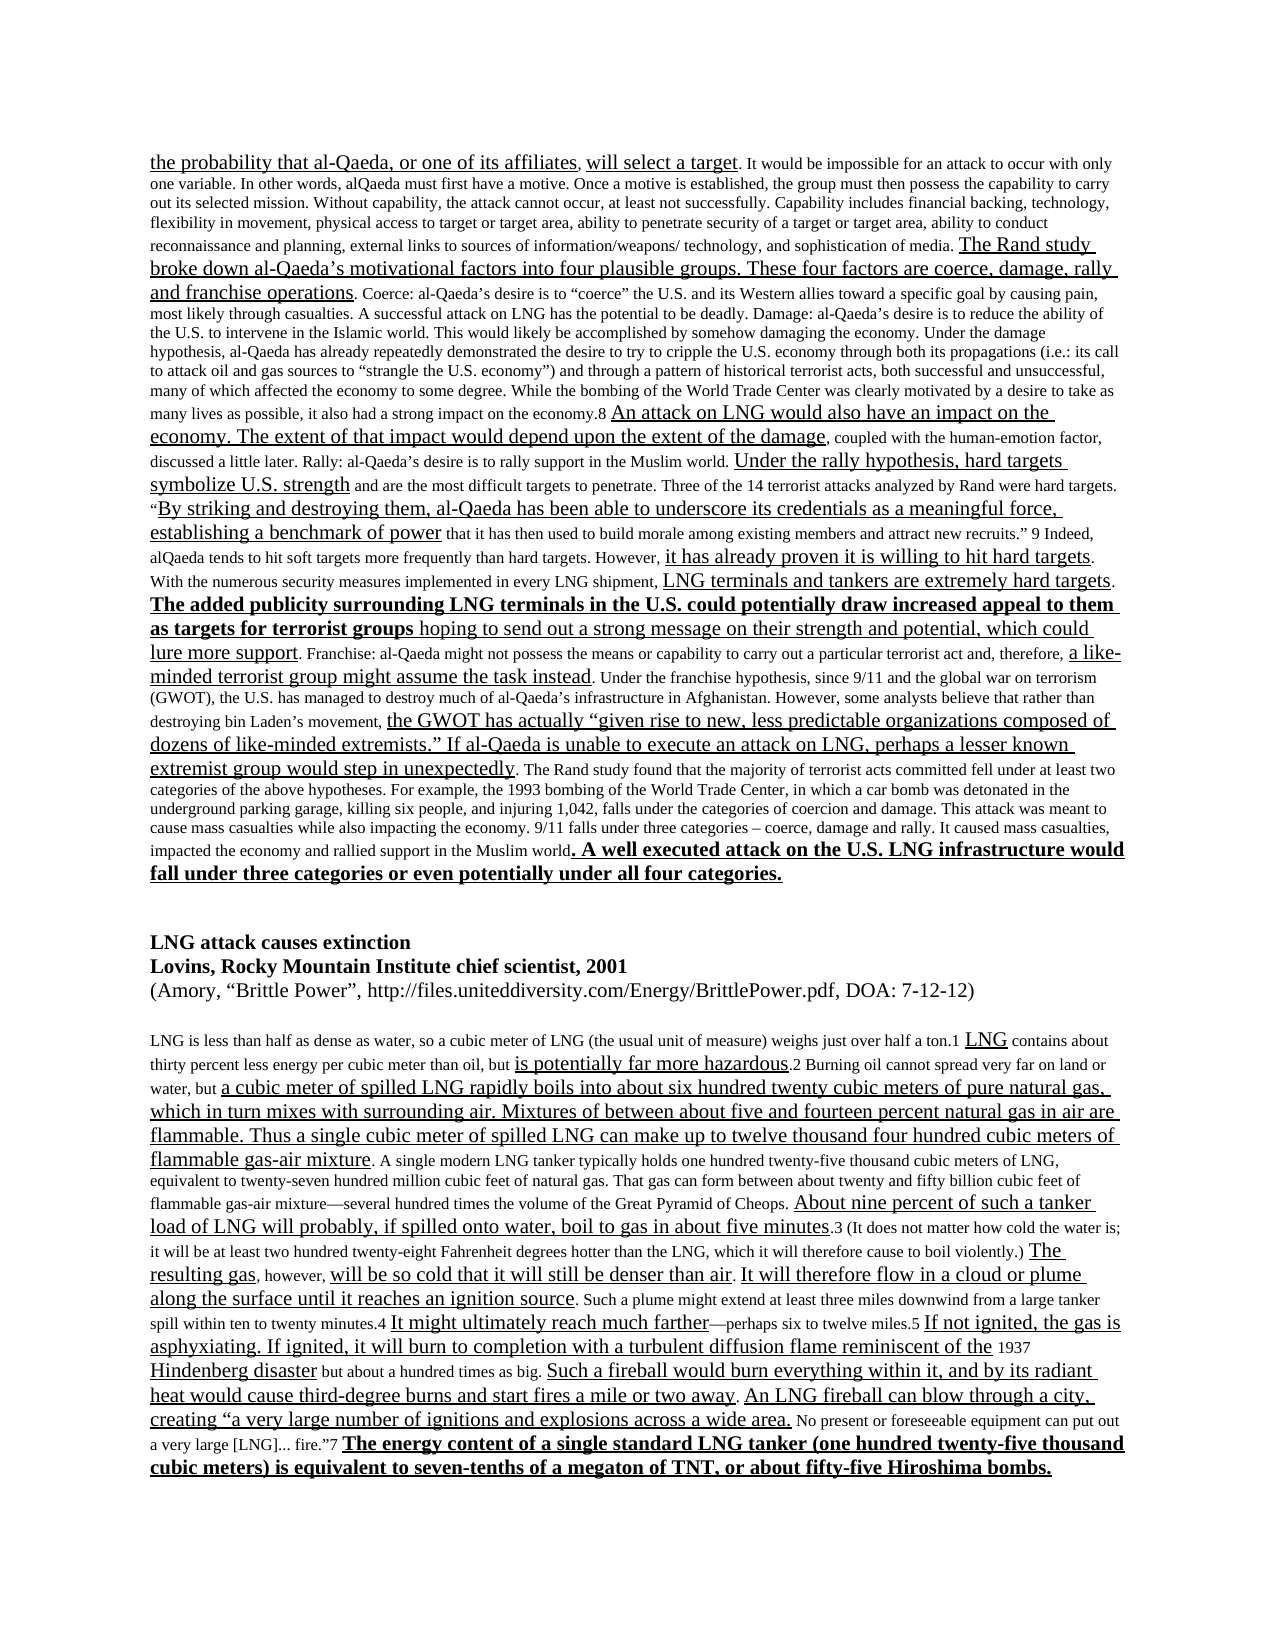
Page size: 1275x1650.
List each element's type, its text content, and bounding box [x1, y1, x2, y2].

text Lovins, Rocky Mountain Institute chief scientist, 2001 [150, 954, 1125, 978]
subtitle LNG attack causes extinction [150, 930, 1125, 954]
text LNG is less than half as dense as water, so a cubic meter of LNG (the usual unit of measure) weighs just over half a ton.1 LNG contains about thirty percent less energy per cubic meter than oil, but is potentially far more hazardous.2 Burning oil cannot spread very far on land or water, but a cubic meter of spilled LNG rapidly boils into about six hundred twenty cubic meters of pure natural gas, which in turn mixes with surrounding air. Mixtures of between about five and fourteen percent natural gas in air are flammable. Thus a single cubic meter of spilled LNG can make up to twelve thousand four hundred cubic meters of flammable gas-air mixture. A single modern LNG tanker typically holds one hundred twenty-five thousand cubic meters of LNG, equivalent to twenty-seven hundred million cubic feet of natural gas. That gas can form between about twenty and fifty billion cubic feet of flammable gas-air mixture—several hundred times the volume of the Great Pyramid of Cheops. About nine percent of such a tanker load of LNG will probably, if spilled onto water, boil to gas in about five minutes.3 (It does not matter how cold the water is; it will be at least two hundred twenty-eight Fahrenheit degrees hotter than the LNG, which it will therefore cause to boil violently.) The resulting gas, however, will be so cold that it will still be denser than air. It will therefore flow in a cloud or plume along the surface until it reaches an ignition source. Such a plume might extend at least three miles downwind from a large tanker spill within ten to twenty minutes.4 It might ultimately reach much farther—perhaps six to twelve miles.5 If not ignited, the gas is asphyxiating. If ignited, it will burn to completion with a turbulent diffusion flame reminiscent of the 1937 Hindenberg disaster but about a hundred times as big. Such a fireball would burn everything within it, and by its radiant heat would cause third-degree burns and start fires a mile or two away. An LNG fireball can blow through a city, creating “a very large number of ignitions and explosions across a wide area. No present or foreseeable equipment can put out a very large [LNG]... fire.”7 The energy content of a single standard LNG tanker (one hundred twenty-five thousand cubic meters) is equivalent to seven-tenths of a megaton of TNT, or about fifty-five Hiroshima bombs. [150, 1026, 1125, 1479]
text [150, 150, 1125, 885]
text (Amory, “Brittle Power”, http://files.uniteddiversity.com/Energy/BrittlePower.pdf, DOA: 7-12-12) [150, 978, 1125, 1002]
